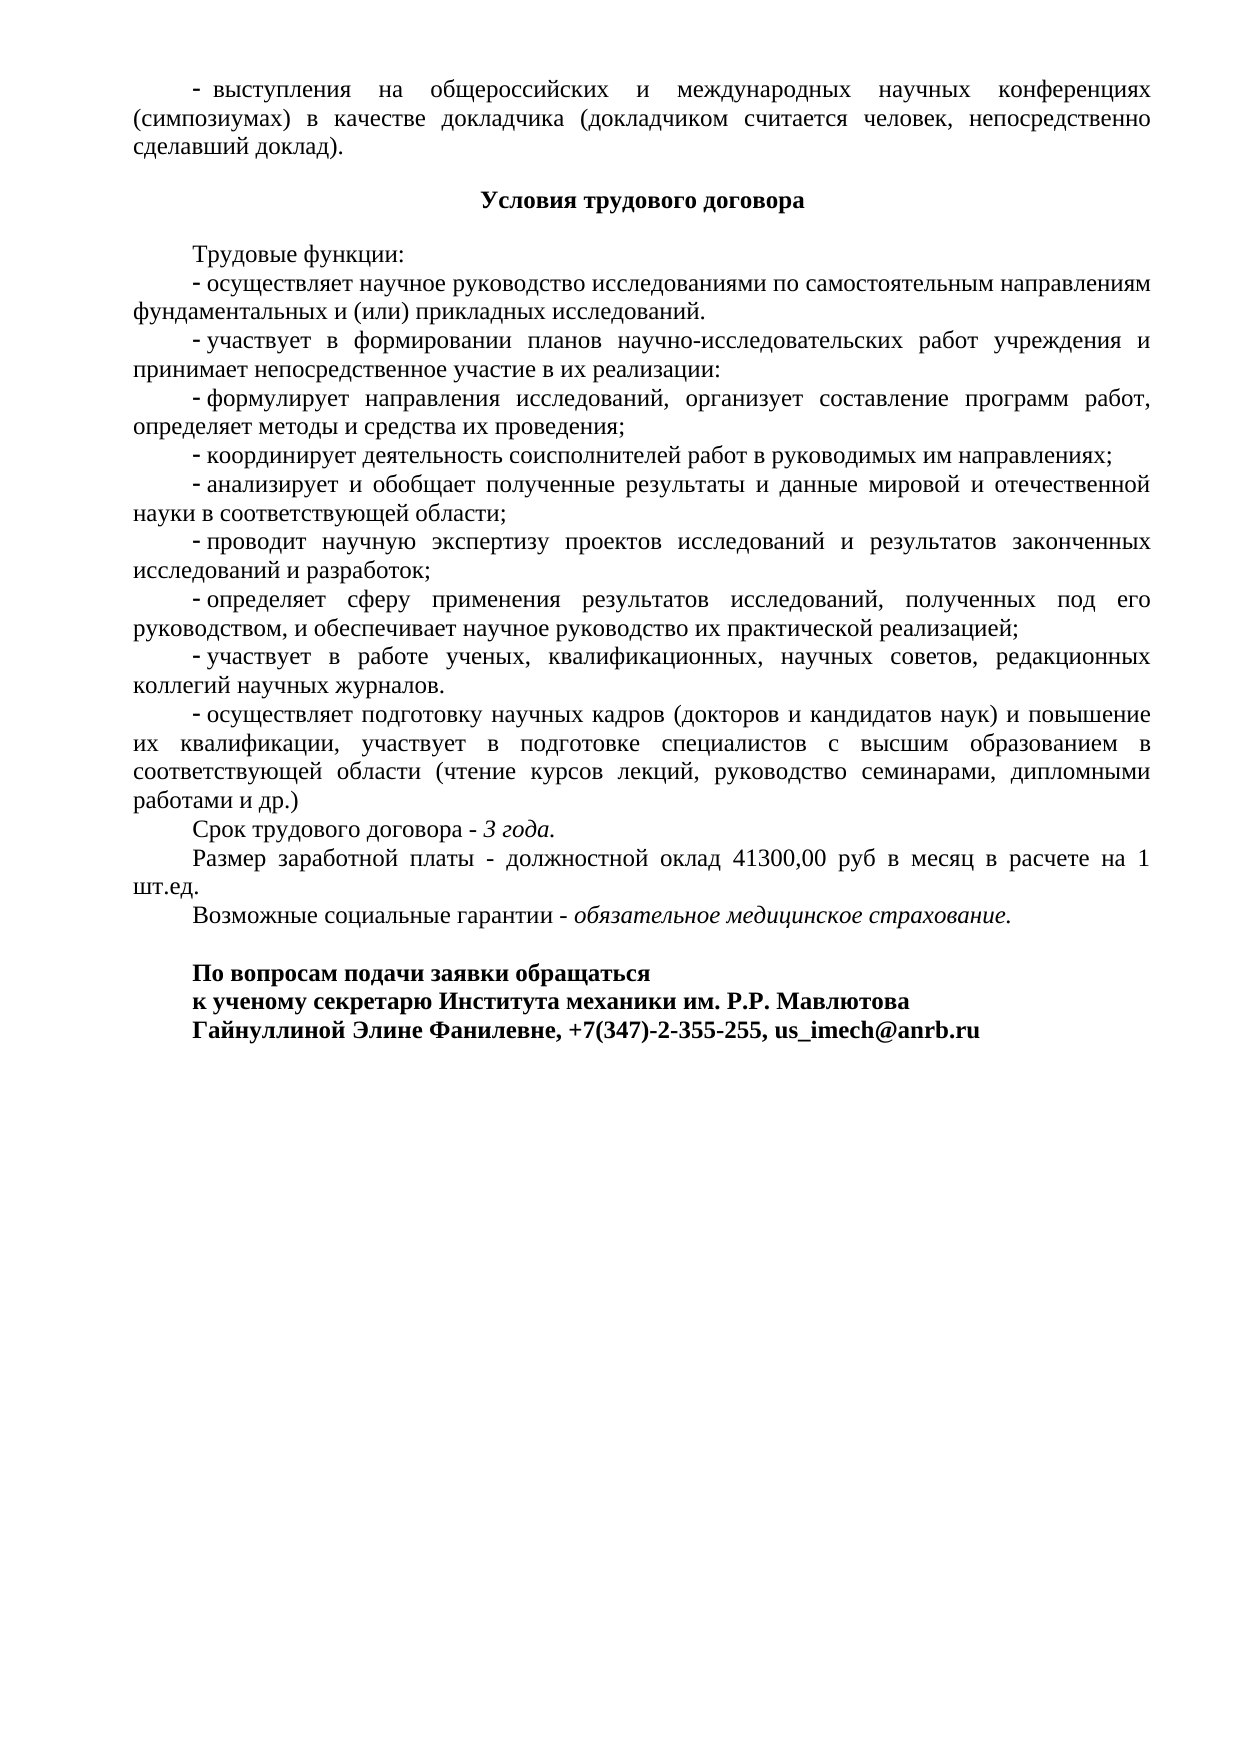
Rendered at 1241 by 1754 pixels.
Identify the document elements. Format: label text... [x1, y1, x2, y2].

list формулирует направления исследований, организует составление программ работ, определяет методы и средства их проведения; [133, 383, 1152, 440]
list участвует в формировании планов научно-исследовательских работ учреждения и принимает непосредственное участие в их реализации: [133, 325, 1152, 383]
text Трудовые функции: [133, 239, 1152, 268]
text Гайнуллиной Элине Фанилевне, +7(347)-2-355-255, us_imech@anrb.ru [133, 1015, 1152, 1044]
list участвует в работе ученых, квалификационных, научных советов, редакционных коллегий научных журналов. [133, 641, 1152, 699]
text Возможные социальные гарантии - обязательное медицинское страхование. [133, 900, 1152, 929]
text Условия трудового договора [133, 185, 1152, 214]
list осуществляет подготовку научных кадров (докторов и кандидатов наук) и повышение их квалификации, участвует в подготовке специалистов с высшим образованием в соответствующей области (чтение курсов лекций, руководство семинарами, дипломными работами и др.) [133, 699, 1152, 814]
text По вопросам подачи заявки обращаться [133, 958, 1152, 986]
text Размер заработной платы - должностной оклад 41300,00 руб в месяц в расчете на 1 шт.ед. [133, 843, 1152, 900]
list определяет сферу применения результатов исследований, полученных под его руководством, и обеспечивает научное руководство их практической реализацией; [133, 584, 1152, 641]
list выступления на общероссийских и международных научных конференциях (симпозиумах) в качестве докладчика (докладчиком считается человек, непосредственно сделавший доклад). [133, 74, 1152, 160]
text к ученому секретарю Института механики им. Р.Р. Мавлютова [133, 986, 1152, 1015]
list координирует деятельность соисполнителей работ в руководимых им направлениях; [133, 440, 1152, 469]
text Срок трудового договора - 3 года. [133, 814, 1152, 843]
list анализирует и обобщает полученные результаты и данные мировой и отечественной науки в соответствующей области; [133, 469, 1152, 526]
list проводит научную экспертизу проектов исследований и результатов законченных исследований и разработок; [133, 526, 1152, 584]
list осуществляет научное руководство исследованиями по самостоятельным направлениям фундаментальных и (или) прикладных исследований. [133, 268, 1152, 325]
